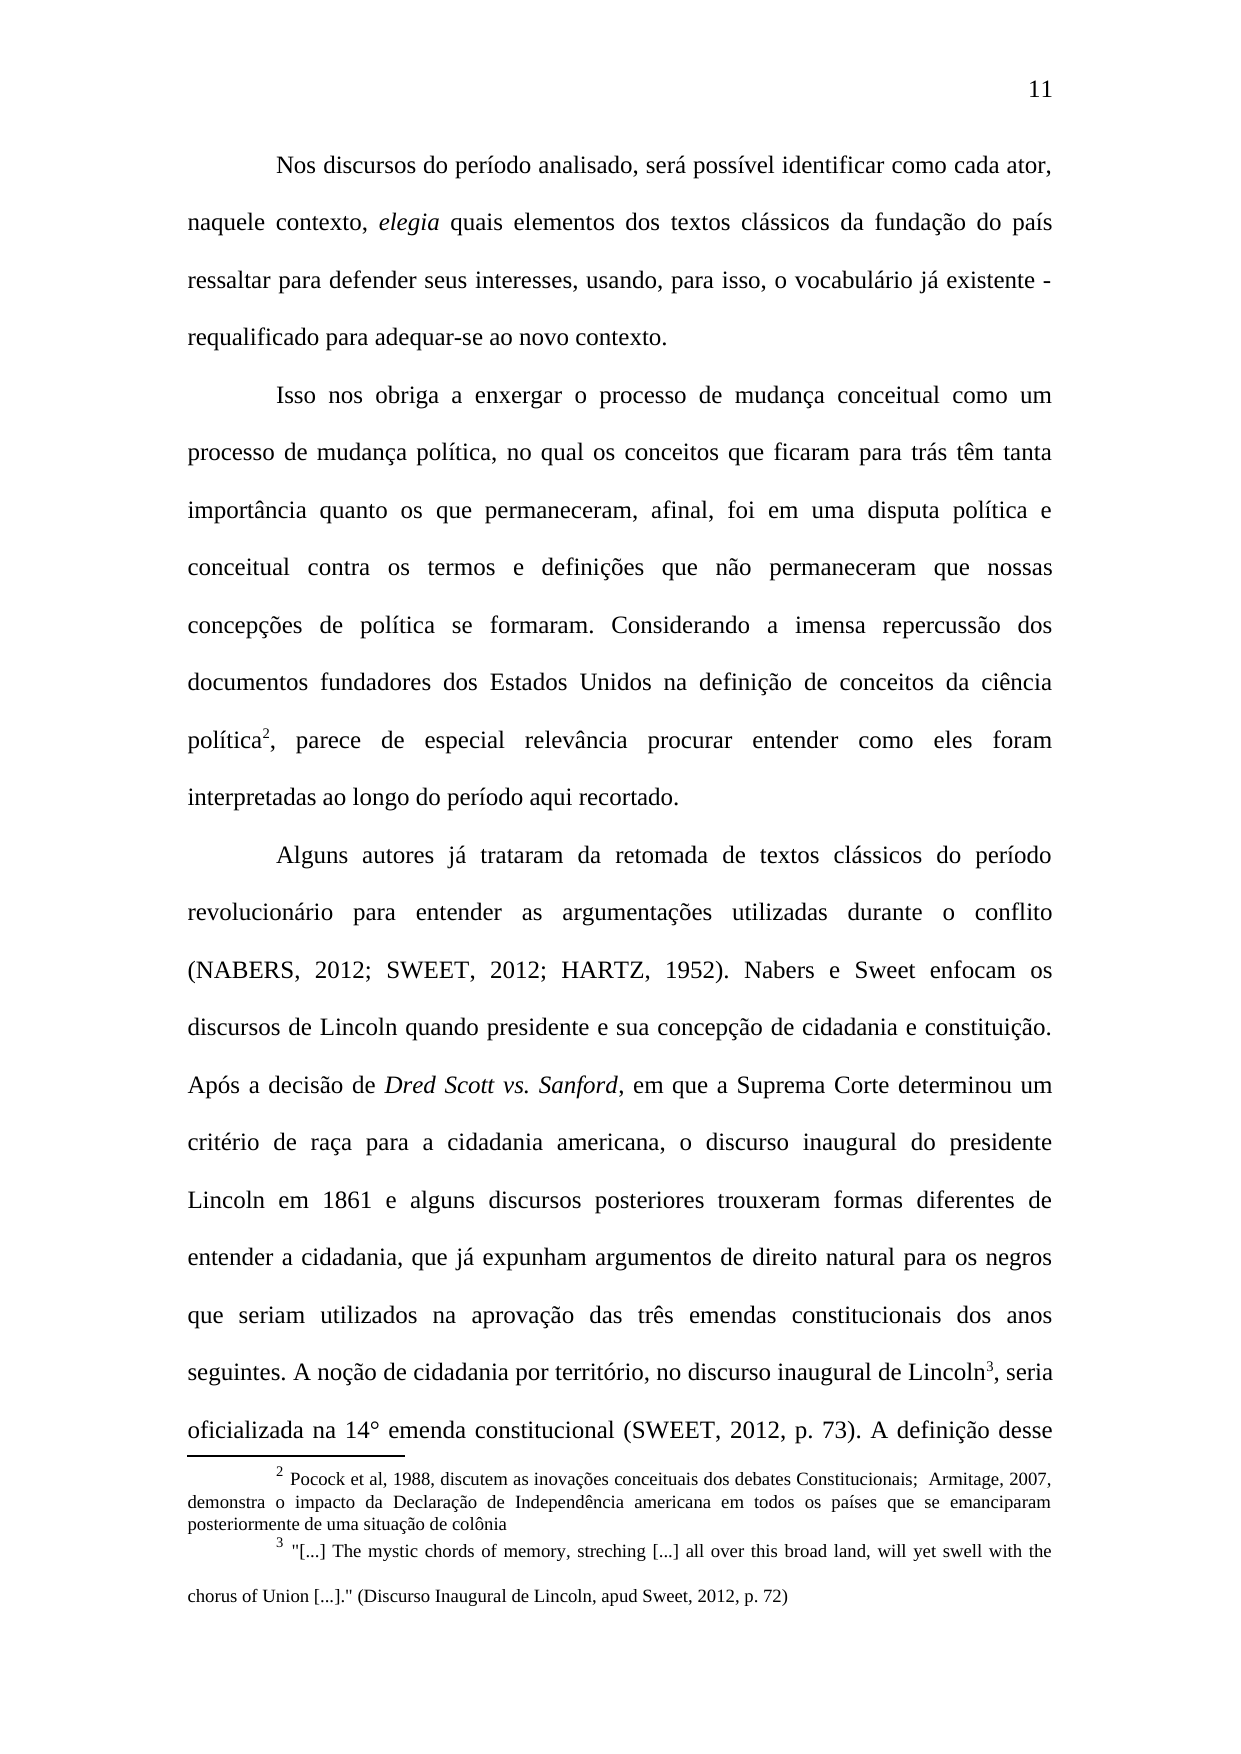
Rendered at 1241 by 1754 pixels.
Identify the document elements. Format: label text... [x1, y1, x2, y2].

text Isso nos obriga a enxergar o processo de mudança conceitual como um processo de mudança política, no qual os conceitos que ficaram para trás têm tanta importância quanto os que permaneceram, afinal, foi em uma disputa política e conceitual contra os termos e definições que não permaneceram que nossas concepções de política se formaram. Considerando a imensa repercussão dos documentos fundadores dos Estados Unidos na definição de conceitos da ciência política, parece de especial relevância procurar entender como eles foram interpretadas ao longo do período aqui recortado. [187, 380, 1053, 811]
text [187, 840, 1053, 1444]
text Nos discursos do período analisado, será possível identificar como cada ator, naquele contexto, elegia quais elementos dos textos clássicos da fundação do país ressaltar para defender seus interesses, usando, para isso, o vocabulário já existente - requalificado para adequar-se ao novo contexto. [187, 150, 1053, 351]
